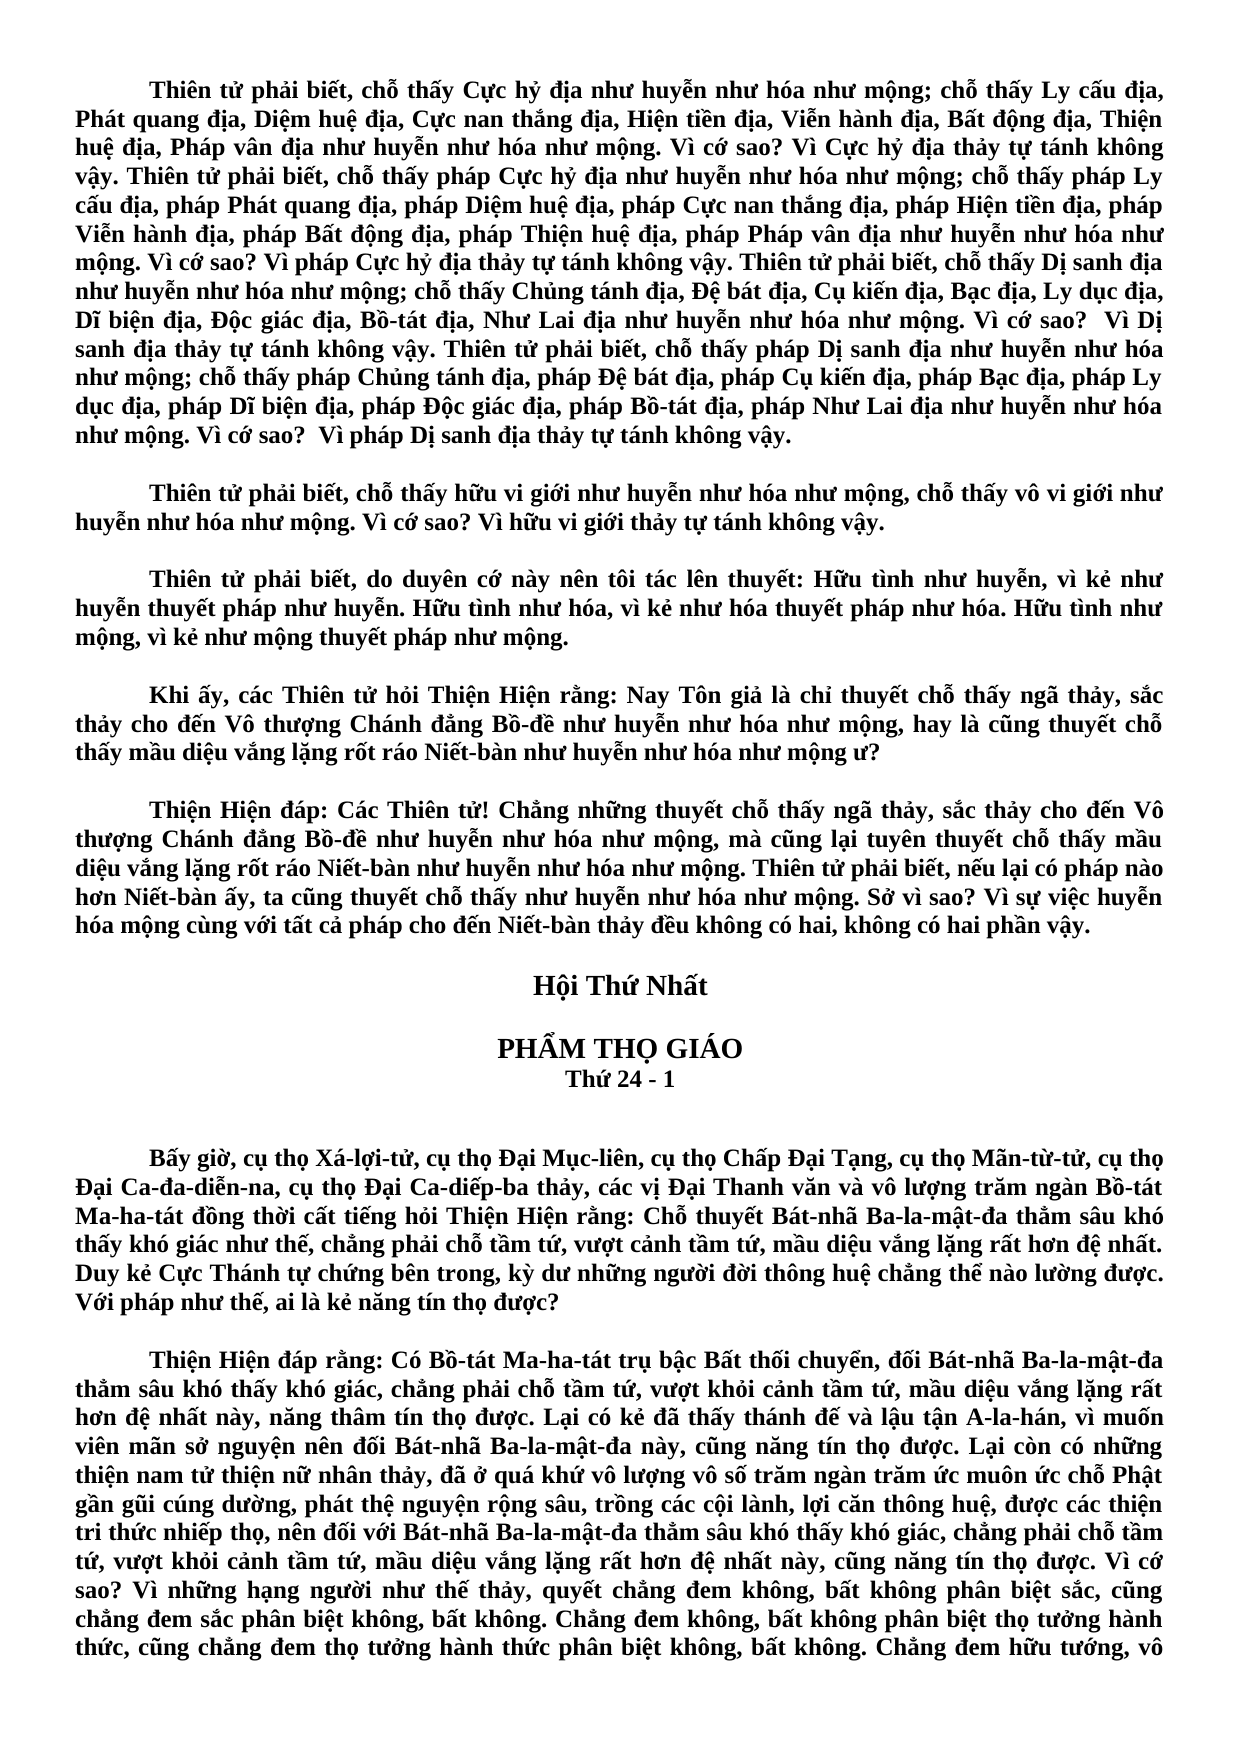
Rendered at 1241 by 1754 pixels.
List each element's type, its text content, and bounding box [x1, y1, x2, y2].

text Thứ 24 - 1 [75, 1064, 1165, 1093]
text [75, 1345, 1165, 1661]
text Hội Thứ Nhất [75, 968, 1165, 1002]
text Thiên tử phải biết, chỗ thấy Cực hỷ địa như huyễn như hóa như mộng; chỗ thấy Ly cấu địa, Phát quang địa, Diệm huệ địa, Cực nan thắng địa, Hiện tiền địa, Viễn hành địa, Bất động địa, Thiện huệ địa, Pháp vân địa như huyễn như hóa như mộng. Vì cớ sao? Vì Cực hỷ địa thảy tự tánh không vậy. Thiên tử phải biết, chỗ thấy pháp Cực hỷ địa như huyễn như hóa như mộng; chỗ thấy pháp Ly cấu địa, pháp Phát quang địa, pháp Diệm huệ địa, pháp Cực nan thắng địa, pháp Hiện tiền địa, pháp Viễn hành địa, pháp Bất động địa, pháp Thiện huệ địa, pháp Pháp vân địa như huyễn như hóa như mộng. Vì cớ sao? Vì pháp Cực hỷ địa thảy tự tánh không vậy. Thiên tử phải biết, chỗ thấy Dị sanh địa như huyễn như hóa như mộng; chỗ thấy Chủng tánh địa, Ðệ bát địa, Cụ kiến địa, Bạc địa, Ly dục địa, Dĩ biện địa, Ðộc giác địa, Bồ-tát địa, Như Lai địa như huyễn như hóa như mộng. Vì cớ sao? Vì Dị sanh địa thảy tự tánh không vậy. Thiên tử phải biết, chỗ thấy pháp Dị sanh địa như huyễn như hóa như mộng; chỗ thấy pháp Chủng tánh địa, pháp Ðệ bát địa, pháp Cụ kiến địa, pháp Bạc địa, pháp Ly dục địa, pháp Dĩ biện địa, pháp Ðộc giác địa, pháp Bồ-tát địa, pháp Như Lai địa như huyễn như hóa như mộng. Vì cớ sao? Vì pháp Dị sanh địa thảy tự tánh không vậy. [75, 75, 1165, 449]
text Khi ấy, các Thiên tử hỏi Thiện Hiện rằng: Nay Tôn giả là chỉ thuyết chỗ thấy ngã thảy, sắc thảy cho đến Vô thượng Chánh đẳng Bồ-đề như huyễn như hóa như mộng, hay là cũng thuyết chỗ thấy mầu diệu vắng lặng rốt ráo Niết-bàn như huyễn như hóa như mộng ư? [75, 680, 1165, 766]
text Thiên tử phải biết, chỗ thấy hữu vi giới như huyễn như hóa như mộng, chỗ thấy vô vi giới như huyễn như hóa như mộng. Vì cớ sao? Vì hữu vi giới thảy tự tánh không vậy. [75, 478, 1165, 535]
text Bấy giờ, cụ thọ Xá-lợi-tử, cụ thọ Ðại Mục-liên, cụ thọ Chấp Ðại Tạng, cụ thọ Mãn-từ-tử, cụ thọ Ðại Ca-đa-diễn-na, cụ thọ Ðại Ca-diếp-ba thảy, các vị Ðại Thanh văn và vô lượng trăm ngàn Bồ-tát Ma-ha-tát đồng thời cất tiếng hỏi Thiện Hiện rằng: Chỗ thuyết Bát-nhã Ba-la-mật-đa thẳm sâu khó thấy khó giác như thế, chẳng phải chỗ tầm tứ, vượt cảnh tầm tứ, mầu diệu vắng lặng rất hơn đệ nhất. Duy kẻ Cực Thánh tự chứng bên trong, kỳ dư những người đời thông huệ chẳng thể nào lường được. Với pháp như thế, ai là kẻ năng tín thọ được? [75, 1143, 1165, 1316]
text Thiện Hiện đáp: Các Thiên tử! Chẳng những thuyết chỗ thấy ngã thảy, sắc thảy cho đến Vô thượng Chánh đẳng Bồ-đề như huyễn như hóa như mộng, mà cũng lại tuyên thuyết chỗ thấy mầu diệu vắng lặng rốt ráo Niết-bàn như huyễn như hóa như mộng. Thiên tử phải biết, nếu lại có pháp nào hơn Niết-bàn ấy, ta cũng thuyết chỗ thấy như huyễn như hóa như mộng. Sở vì sao? Vì sự việc huyễn hóa mộng cùng với tất cả pháp cho đến Niết-bàn thảy đều không có hai, không có hai phần vậy. [75, 795, 1165, 939]
text Thiên tử phải biết, do duyên cớ này nên tôi tác lên thuyết: Hữu tình như huyễn, vì kẻ như huyễn thuyết pháp như huyễn. Hữu tình như hóa, vì kẻ như hóa thuyết pháp như hóa. Hữu tình như mộng, vì kẻ như mộng thuyết pháp như mộng. [75, 564, 1165, 651]
text PHẨM THỌ GIÁO [75, 1031, 1165, 1064]
